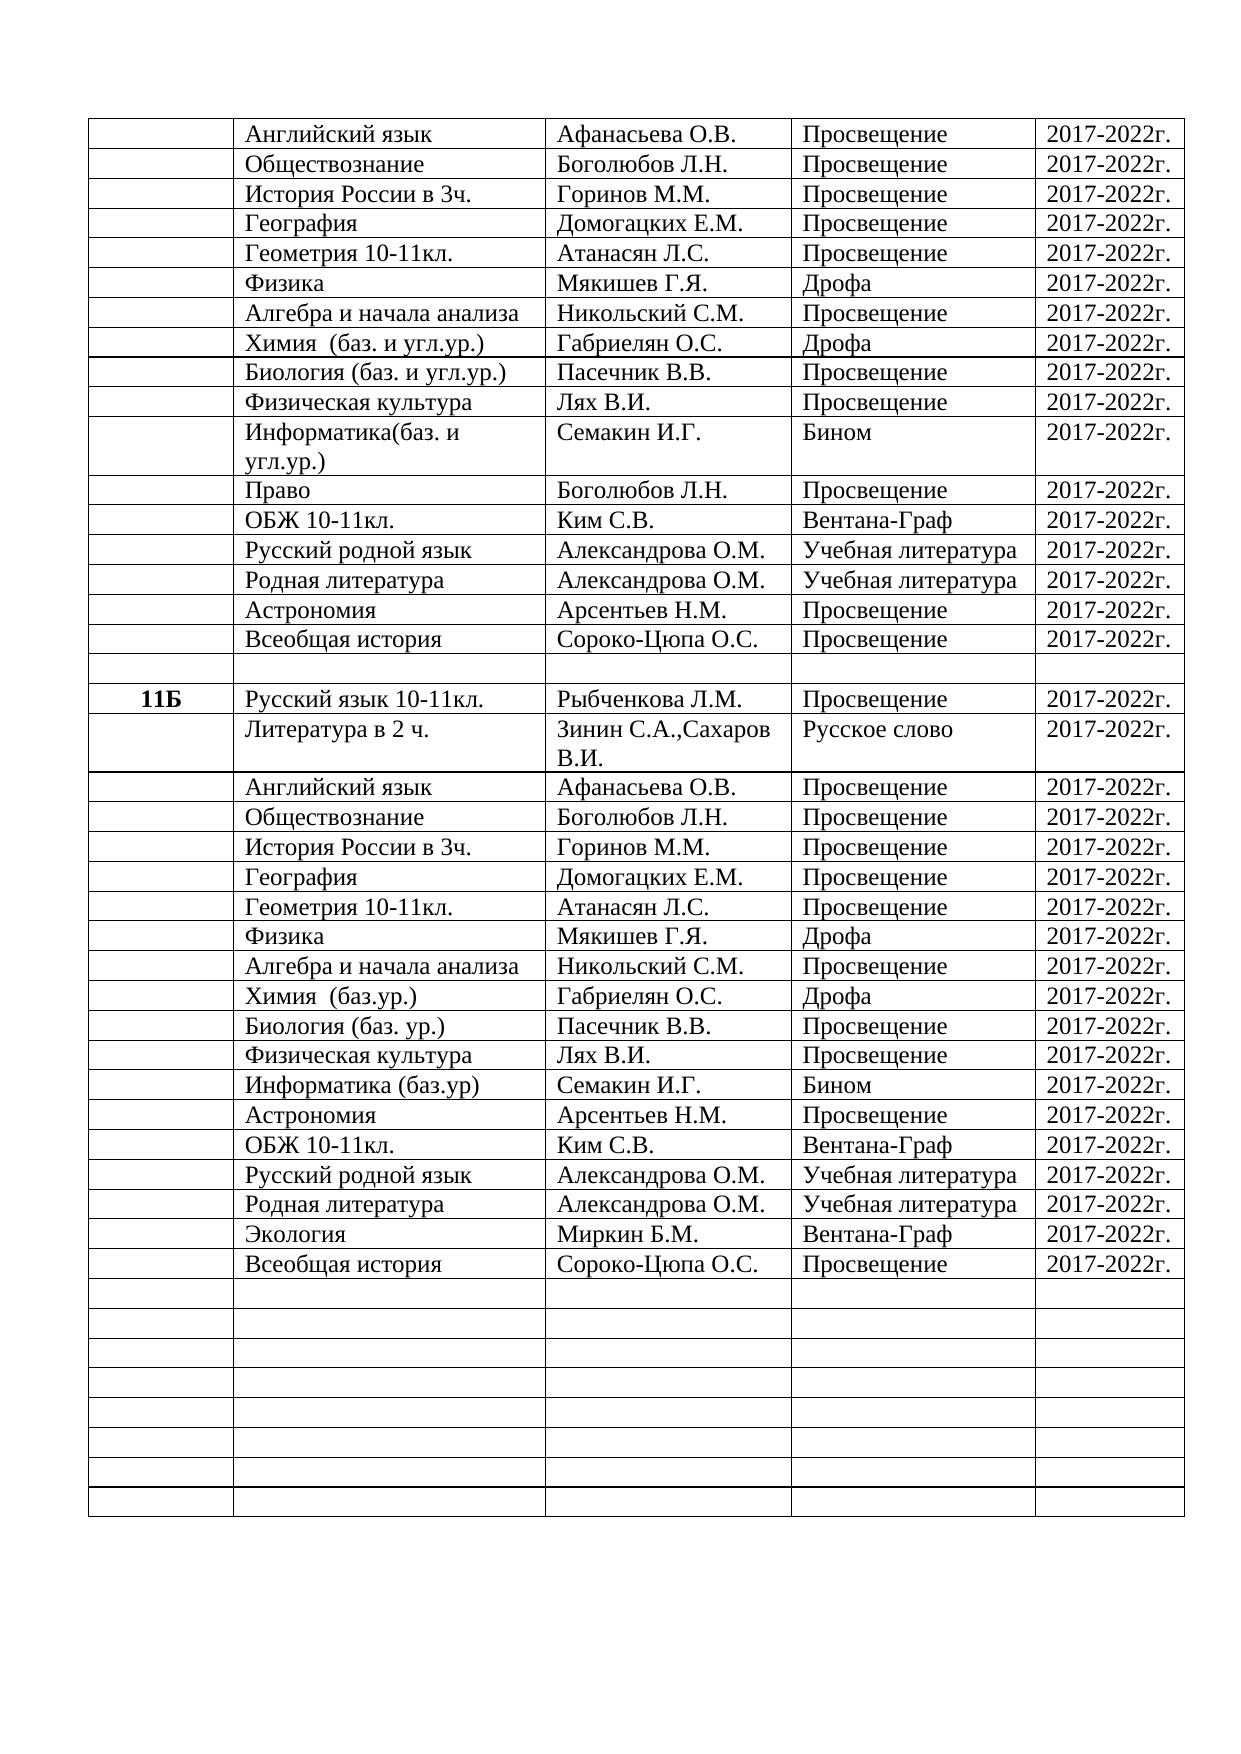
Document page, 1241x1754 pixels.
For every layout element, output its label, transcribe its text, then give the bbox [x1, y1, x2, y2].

table_cell История России в 3ч. [234, 832, 545, 861]
table_cell 2017-2022г. [1036, 802, 1184, 831]
table_cell Атанасян Л.С. [546, 892, 791, 920]
table_cell 2017-2022г. [1036, 358, 1184, 386]
table_cell Дрофа [792, 268, 1035, 297]
table_cell Просвещение [792, 149, 1035, 178]
table_cell [89, 328, 233, 356]
table_cell [89, 1279, 233, 1308]
table_cell Семакин И.Г. [546, 1070, 791, 1099]
table_cell [792, 1488, 1035, 1516]
table_cell [89, 149, 233, 178]
table_cell 2017-2022г. [1036, 981, 1184, 1010]
table_cell Рыбченкова Л.М. [546, 684, 791, 713]
table_cell [792, 1279, 1035, 1308]
table_cell 2017-2022г. [1036, 1041, 1184, 1069]
table_cell Боголюбов Л.Н. [546, 802, 791, 831]
table_cell Экология [234, 1219, 545, 1248]
table_cell [546, 1458, 791, 1486]
table_cell Просвещение [792, 387, 1035, 416]
table_cell Русский язык 10-11кл. [234, 684, 545, 713]
table_cell Дрофа [792, 328, 1035, 356]
table_cell Вентана-Граф [792, 505, 1035, 534]
table_cell 2017-2022г. [1036, 328, 1184, 356]
table_cell Пасечник В.В. [546, 1011, 791, 1039]
table_cell [89, 1368, 233, 1397]
table_cell [792, 1309, 1035, 1337]
table_cell 2017-2022г. [1036, 595, 1184, 623]
table_cell Семакин И.Г. [546, 417, 791, 474]
table_cell 2017-2022г. [1036, 238, 1184, 267]
table_cell [89, 268, 233, 297]
table_cell [89, 1339, 233, 1367]
table_cell Габриелян О.С. [546, 981, 791, 1010]
table_cell 2017-2022г. [1036, 832, 1184, 861]
table_cell [89, 773, 233, 801]
table_cell 2017-2022г. [1036, 1011, 1184, 1039]
table_cell [89, 1160, 233, 1188]
table_cell [89, 951, 233, 980]
table_cell 2017-2022г. [1036, 209, 1184, 237]
table_cell Афанасьева О.В. [546, 773, 791, 801]
table_cell Лях В.И. [546, 387, 791, 416]
table_cell Домогацких Е.М. [546, 209, 791, 237]
table_cell [792, 1398, 1035, 1427]
table_cell [1036, 654, 1184, 683]
table_cell 2017-2022г. [1036, 1070, 1184, 1099]
table_cell 2017-2022г. [1036, 535, 1184, 564]
table_cell Боголюбов Л.Н. [546, 149, 791, 178]
table_cell [89, 862, 233, 891]
table_cell 2017-2022г. [1036, 951, 1184, 980]
table_cell Физика [234, 921, 545, 950]
table_cell География [234, 862, 545, 891]
table_cell Английский язык [234, 773, 545, 801]
table_cell [546, 654, 791, 683]
table_cell Физика [234, 268, 545, 297]
table_cell [546, 1339, 791, 1367]
table_cell [792, 1458, 1035, 1486]
table_cell Просвещение [792, 1011, 1035, 1039]
table_cell Биология (баз. ур.) [234, 1011, 545, 1039]
table_cell [89, 714, 233, 771]
table_cell [89, 358, 233, 386]
table_cell Просвещение [792, 1249, 1035, 1278]
table_cell Горинов М.М. [546, 832, 791, 861]
table_cell Астрономия [234, 595, 545, 623]
table_cell Английский язык [234, 119, 545, 148]
table_cell 2017-2022г. [1036, 476, 1184, 504]
table_cell [234, 1428, 545, 1457]
table_cell Русский родной язык [234, 535, 545, 564]
table_cell Информатика (баз.ур) [234, 1070, 545, 1099]
table_cell 2017-2022г. [1036, 387, 1184, 416]
table_cell Боголюбов Л.Н. [546, 476, 791, 504]
table_cell [89, 387, 233, 416]
table_cell Родная литература [234, 1190, 545, 1218]
table_cell Александрова О.М. [546, 1190, 791, 1218]
table_cell [89, 1100, 233, 1129]
table_cell 2017-2022г. [1036, 892, 1184, 920]
table_cell Бином [792, 417, 1035, 474]
table_cell 2017-2022г. [1036, 684, 1184, 713]
table_cell [89, 119, 233, 148]
table_cell Информатика(баз. и угл.ур.) [234, 417, 545, 474]
table_cell Сороко-Цюпа О.С. [546, 625, 791, 653]
table_cell [234, 1488, 545, 1516]
table_cell Астрономия [234, 1100, 545, 1129]
table_cell Алгебра и начала анализа [234, 298, 545, 327]
table_cell Обществознание [234, 149, 545, 178]
table_cell Учебная литература [792, 1160, 1035, 1188]
table_cell Зинин С.А.,Сахаров В.И. [546, 714, 791, 771]
table_cell Просвещение [792, 209, 1035, 237]
table_cell Мякишев Г.Я. [546, 268, 791, 297]
table_cell Химия (баз.ур.) [234, 981, 545, 1010]
table_cell География [234, 209, 545, 237]
table_cell [89, 892, 233, 920]
table_cell [1036, 1488, 1184, 1516]
table_cell Лях В.И. [546, 1041, 791, 1069]
table_cell Бином [792, 1070, 1035, 1099]
table_cell 2017-2022г. [1036, 773, 1184, 801]
table_cell 2017-2022г. [1036, 149, 1184, 178]
table_cell [1036, 1339, 1184, 1367]
table_cell 2017-2022г. [1036, 505, 1184, 534]
table_cell Просвещение [792, 238, 1035, 267]
table_cell [234, 1339, 545, 1367]
table_cell Ким С.В. [546, 1130, 791, 1159]
table_cell Миркин Б.М. [546, 1219, 791, 1248]
table_cell Всеобщая история [234, 1249, 545, 1278]
table_cell [89, 1011, 233, 1039]
table_cell [1036, 1458, 1184, 1486]
table_cell [89, 298, 233, 327]
table_cell 2017-2022г. [1036, 179, 1184, 207]
table_cell [1036, 1428, 1184, 1457]
table_cell [234, 1458, 545, 1486]
table_cell [89, 802, 233, 831]
table_cell [89, 1249, 233, 1278]
table_cell Учебная литература [792, 1190, 1035, 1218]
table_cell [89, 1428, 233, 1457]
table_cell 2017-2022г. [1036, 565, 1184, 594]
table_cell [89, 1398, 233, 1427]
table_cell Вентана-Граф [792, 1130, 1035, 1159]
table_cell [89, 1070, 233, 1099]
table_cell [89, 1041, 233, 1069]
table_cell 2017-2022г. [1036, 714, 1184, 771]
table_cell [1036, 1309, 1184, 1337]
table_cell [89, 625, 233, 653]
table_cell Александрова О.М. [546, 535, 791, 564]
table_cell Александрова О.М. [546, 1160, 791, 1188]
table_cell Ким С.В. [546, 505, 791, 534]
table_cell [546, 1398, 791, 1427]
table_cell [89, 654, 233, 683]
table_cell 2017-2022г. [1036, 1190, 1184, 1218]
table_cell [792, 1428, 1035, 1457]
table_cell [89, 535, 233, 564]
table_cell Дрофа [792, 921, 1035, 950]
table_cell [89, 595, 233, 623]
table_cell 2017-2022г. [1036, 417, 1184, 474]
table_cell [89, 179, 233, 207]
table_cell 2017-2022г. [1036, 119, 1184, 148]
table_cell 2017-2022г. [1036, 862, 1184, 891]
table_cell Родная литература [234, 565, 545, 594]
table_cell Мякишев Г.Я. [546, 921, 791, 950]
table_cell Афанасьева О.В. [546, 119, 791, 148]
table_cell [234, 1309, 545, 1337]
table_cell Атанасян Л.С. [546, 238, 791, 267]
table_cell Физическая культура [234, 1041, 545, 1069]
table_cell Арсентьев Н.М. [546, 1100, 791, 1129]
table_cell [792, 654, 1035, 683]
table_cell [89, 1488, 233, 1516]
table_cell Просвещение [792, 951, 1035, 980]
table_cell 2017-2022г. [1036, 1130, 1184, 1159]
table_cell Литература в 2 ч. [234, 714, 545, 771]
table_cell [1036, 1279, 1184, 1308]
table_cell Алгебра и начала анализа [234, 951, 545, 980]
table_cell [546, 1428, 791, 1457]
table_cell Никольский С.М. [546, 951, 791, 980]
table_cell [546, 1309, 791, 1337]
table_cell Просвещение [792, 832, 1035, 861]
table_cell Дрофа [792, 981, 1035, 1010]
table_cell Просвещение [792, 179, 1035, 207]
table_cell [89, 476, 233, 504]
table_cell Просвещение [792, 119, 1035, 148]
table_cell Габриелян О.С. [546, 328, 791, 356]
table_cell Просвещение [792, 802, 1035, 831]
table_cell [234, 654, 545, 683]
table_cell Геометрия 10-11кл. [234, 238, 545, 267]
table_cell Никольский С.М. [546, 298, 791, 327]
table_cell [792, 1339, 1035, 1367]
table_cell Просвещение [792, 1100, 1035, 1129]
table_cell Просвещение [792, 476, 1035, 504]
table_cell Русский родной язык [234, 1160, 545, 1188]
table_cell [89, 1190, 233, 1218]
table_cell [89, 832, 233, 861]
table_cell [1036, 1398, 1184, 1427]
table_cell [546, 1279, 791, 1308]
table_cell Вентана-Граф [792, 1219, 1035, 1248]
table_cell Просвещение [792, 625, 1035, 653]
table_cell [89, 565, 233, 594]
table_cell Просвещение [792, 684, 1035, 713]
table_cell Просвещение [792, 595, 1035, 623]
table_cell ОБЖ 10-11кл. [234, 1130, 545, 1159]
table_cell Геометрия 10-11кл. [234, 892, 545, 920]
table_cell [234, 1398, 545, 1427]
table_cell Обществознание [234, 802, 545, 831]
table_cell [1036, 1368, 1184, 1397]
table_cell [89, 238, 233, 267]
table_cell [792, 1368, 1035, 1397]
table_cell 2017-2022г. [1036, 1160, 1184, 1188]
table_cell Русское слово [792, 714, 1035, 771]
table_cell [234, 1279, 545, 1308]
table_cell 2017-2022г. [1036, 1219, 1184, 1248]
table_cell ОБЖ 10-11кл. [234, 505, 545, 534]
table_cell Просвещение [792, 862, 1035, 891]
table_cell Просвещение [792, 892, 1035, 920]
table_cell Просвещение [792, 1041, 1035, 1069]
table_cell [89, 921, 233, 950]
table_cell Сороко-Цюпа О.С. [546, 1249, 791, 1278]
table_cell 2017-2022г. [1036, 298, 1184, 327]
table_cell Просвещение [792, 773, 1035, 801]
table_cell [89, 505, 233, 534]
table_cell Александрова О.М. [546, 565, 791, 594]
table_cell [89, 1458, 233, 1486]
table_cell 2017-2022г. [1036, 625, 1184, 653]
table_cell Право [234, 476, 545, 504]
table_cell [89, 1130, 233, 1159]
table_cell [89, 981, 233, 1010]
table_cell Биология (баз. и угл.ур.) [234, 358, 545, 386]
table_cell История России в 3ч. [234, 179, 545, 207]
table_cell Просвещение [792, 358, 1035, 386]
table_cell Учебная литература [792, 535, 1035, 564]
table_cell 11Б [89, 684, 233, 713]
table_cell [89, 417, 233, 474]
table_cell [234, 1368, 545, 1397]
table_cell Домогацких Е.М. [546, 862, 791, 891]
table_cell 2017-2022г. [1036, 921, 1184, 950]
table_cell Физическая культура [234, 387, 545, 416]
table_cell Всеобщая история [234, 625, 545, 653]
table_cell 2017-2022г. [1036, 1100, 1184, 1129]
table_cell 2017-2022г. [1036, 268, 1184, 297]
table_cell Просвещение [792, 298, 1035, 327]
table_cell Пасечник В.В. [546, 358, 791, 386]
table_cell Горинов М.М. [546, 179, 791, 207]
table_cell Учебная литература [792, 565, 1035, 594]
table_cell Арсентьев Н.М. [546, 595, 791, 623]
table_cell [89, 209, 233, 237]
table_cell [89, 1309, 233, 1337]
table_cell [546, 1488, 791, 1516]
table_cell [89, 1219, 233, 1248]
table_cell 2017-2022г. [1036, 1249, 1184, 1278]
table_cell Химия (баз. и угл.ур.) [234, 328, 545, 356]
table_cell [546, 1368, 791, 1397]
